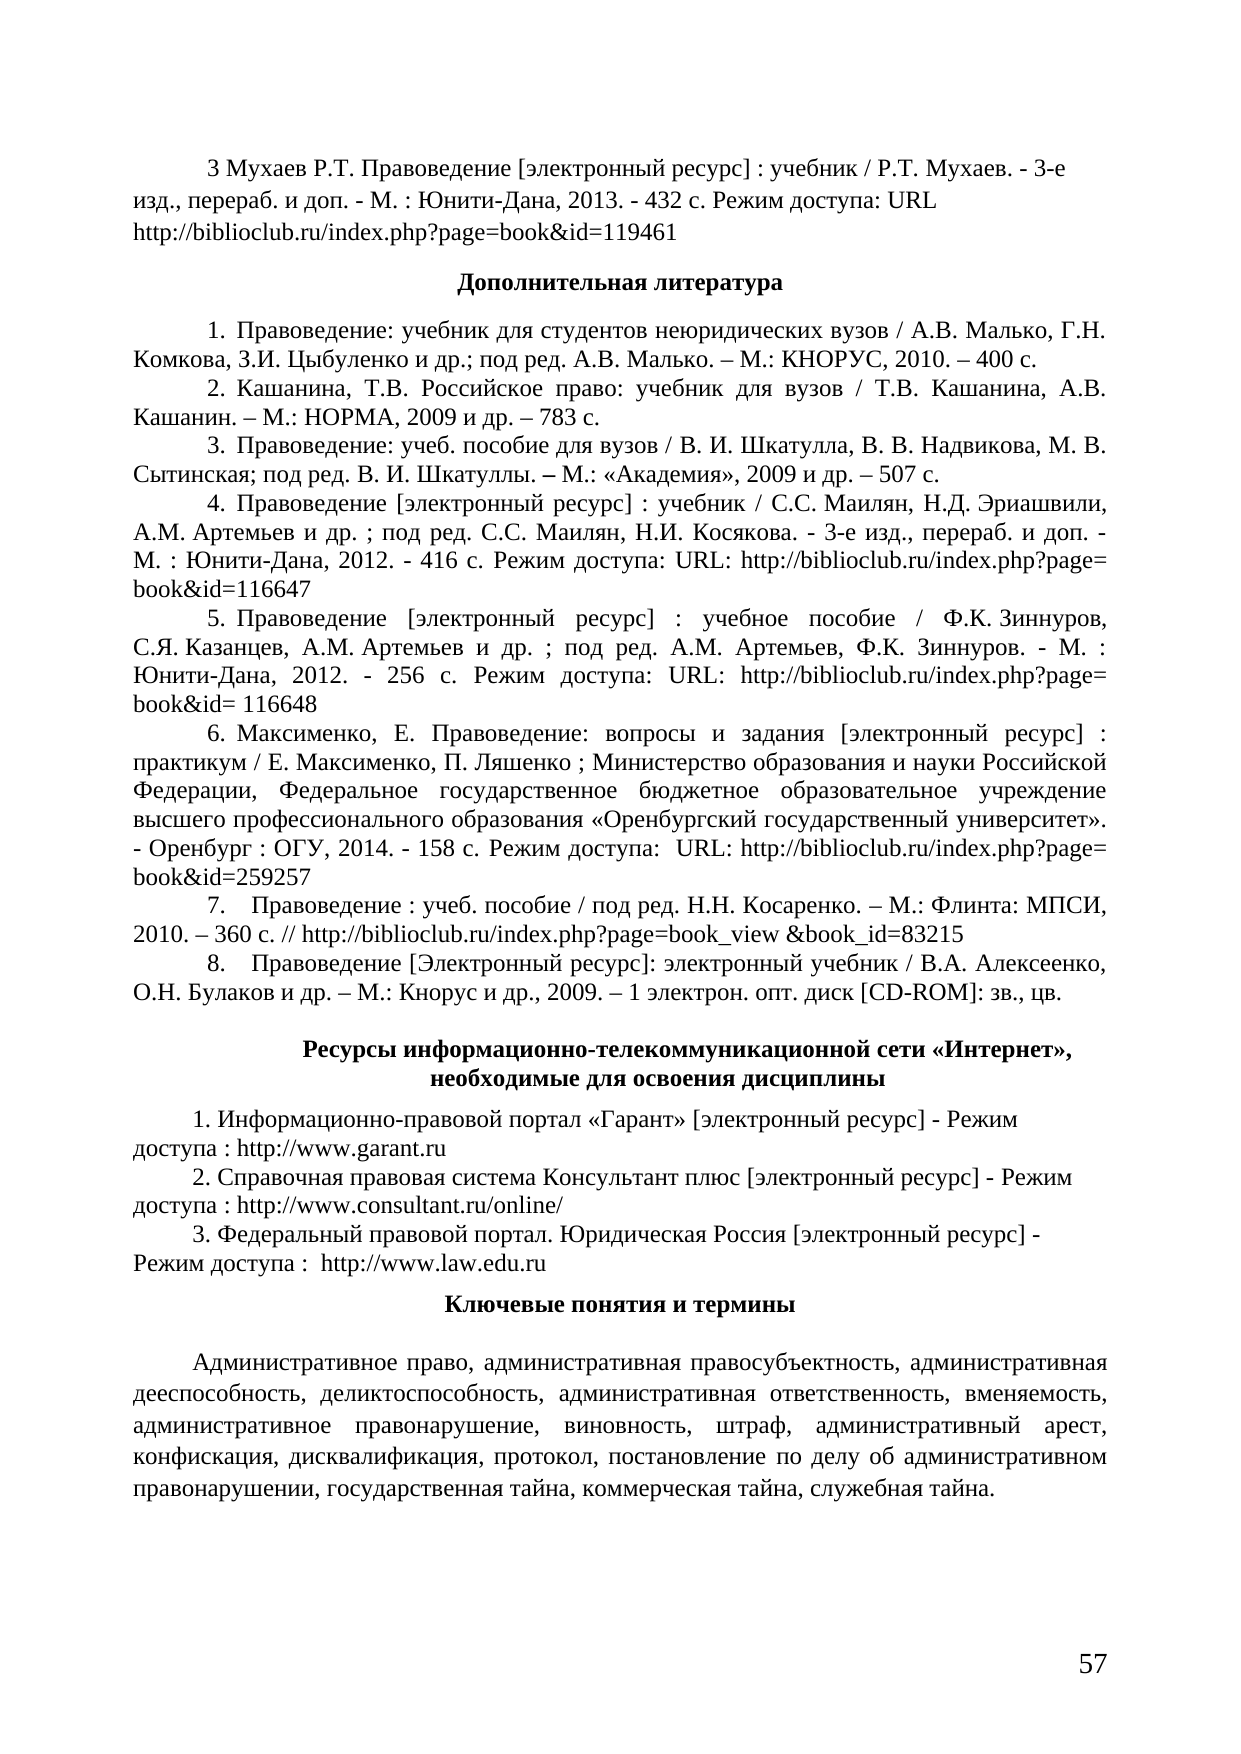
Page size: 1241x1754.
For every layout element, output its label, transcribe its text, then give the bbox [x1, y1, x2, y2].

text Ключевые понятия и термины [133, 1289, 1107, 1318]
list Правоведение: учебник для студентов неюридических вузов / А.В. Малько, Г.Н. Комкова, З.И. Цыбуленко и др.; под ред. А.В. Малько. – М.: КНОРУС, 2010. – 400 с. [133, 315, 1107, 373]
list Правоведение : учеб. пособие / под ред. Н.Н. Косаренко. – М.: Флинта: МПСИ, 2010. – 360 с. // http://biblioclub.ru/index.php?page=book_view &book_id=83215 [133, 890, 1107, 948]
list Правоведение [Электронный ресурс]: электронный учебник / В.А. Алексеенко, О.Н. Булаков и др. – М.: Кнорус и др., 2009. – 1 электрон. опт. диск [CD-ROM]: зв., цв. [133, 948, 1107, 1005]
list Правоведение [электронный ресурс] : учебное пособие / Ф.К. Зиннуров, С.Я. Казанцев, А.М. Артемьев и др. ; под ред. А.М. Артемьев, Ф.К. Зиннуров. - М. : Юнити-Дана, 2012. - 256 с. Режим доступа: URL: http://biblioclub.ru/index.php?page= book&id= 116648 [133, 603, 1107, 718]
list Правоведение: учеб. пособие для вузов / В. И. Шкатулла, В. В. Надвикова, М. В. Сытинская; под ред. В. И. Шкатуллы. – М.: «Академия», 2009 и др. – 507 с. [133, 430, 1107, 488]
list Максименко, Е. Правоведение: вопросы и задания [электронный ресурс] : практикум / Е. Максименко, П. Ляшенко ; Министерство образования и науки Российской Федерации, Федеральное государственное бюджетное образовательное учреждение высшего профессионального образования «Оренбургский государственный университет». - Оренбург : ОГУ, 2014. - 158 с. Режим доступа: URL: http://biblioclub.ru/index.php?page= book&id=259257 [133, 718, 1107, 890]
list Правоведение [электронный ресурс] : учебник / С.С. Маилян, Н.Д. Эриашвили, А.М. Артемьев и др. ; под ред. С.С. Маилян, Н.И. Косякова. - 3-е изд., перераб. и доп. - М. : Юнити-Дана, 2012. - 416 с. Режим доступа: URL: http://biblioclub.ru/index.php?page= book&id=116647 [133, 488, 1107, 603]
list 3 Мухаев Р.Т. Правоведение [электронный ресурс] : учебник / Р.Т. Мухаев. - 3-е изд., перераб. и доп. - М. : Юнити-Дана, 2013. - 432 с. Режим доступа: URL http://biblioclub.ru/index.php?page=book&id=119461 [133, 153, 1107, 245]
list 1. Информационно-правовой портал «Гарант» [электронный ресурс] - Режим доступа : http://www.garant.ru [133, 1104, 1107, 1162]
list Ресурсы информационно-телекоммуникационной сети «Интернет», необходимые для освоения дисциплины [208, 1034, 1107, 1092]
text Дополнительная литература [133, 267, 1107, 296]
list 2. Справочная правовая система Консультант плюс [электронный ресурс] - Режим доступа : http://www.consultant.ru/online/ [133, 1162, 1107, 1219]
text Административное право, административная правосубъектность, административная дееспособность, деликтоспособность, административная ответственность, вменяемость, административное правонарушение, виновность, штраф, административный арест, конфискация, дисквалификация, протокол, постановление по делу об административном правонарушении, государственная тайна, коммерческая тайна, служебная тайна. [133, 1347, 1107, 1502]
list 3. Федеральный правовой портал. Юридическая Россия [электронный ресурс] - Режим доступа : http://www.law.edu.ru [133, 1219, 1107, 1277]
list Кашанина, Т.В. Российское право: учебник для вузов / Т.В. Кашанина, А.В. Кашанин. – М.: НОРМА, 2009 и др. – 783 с. [133, 373, 1107, 430]
